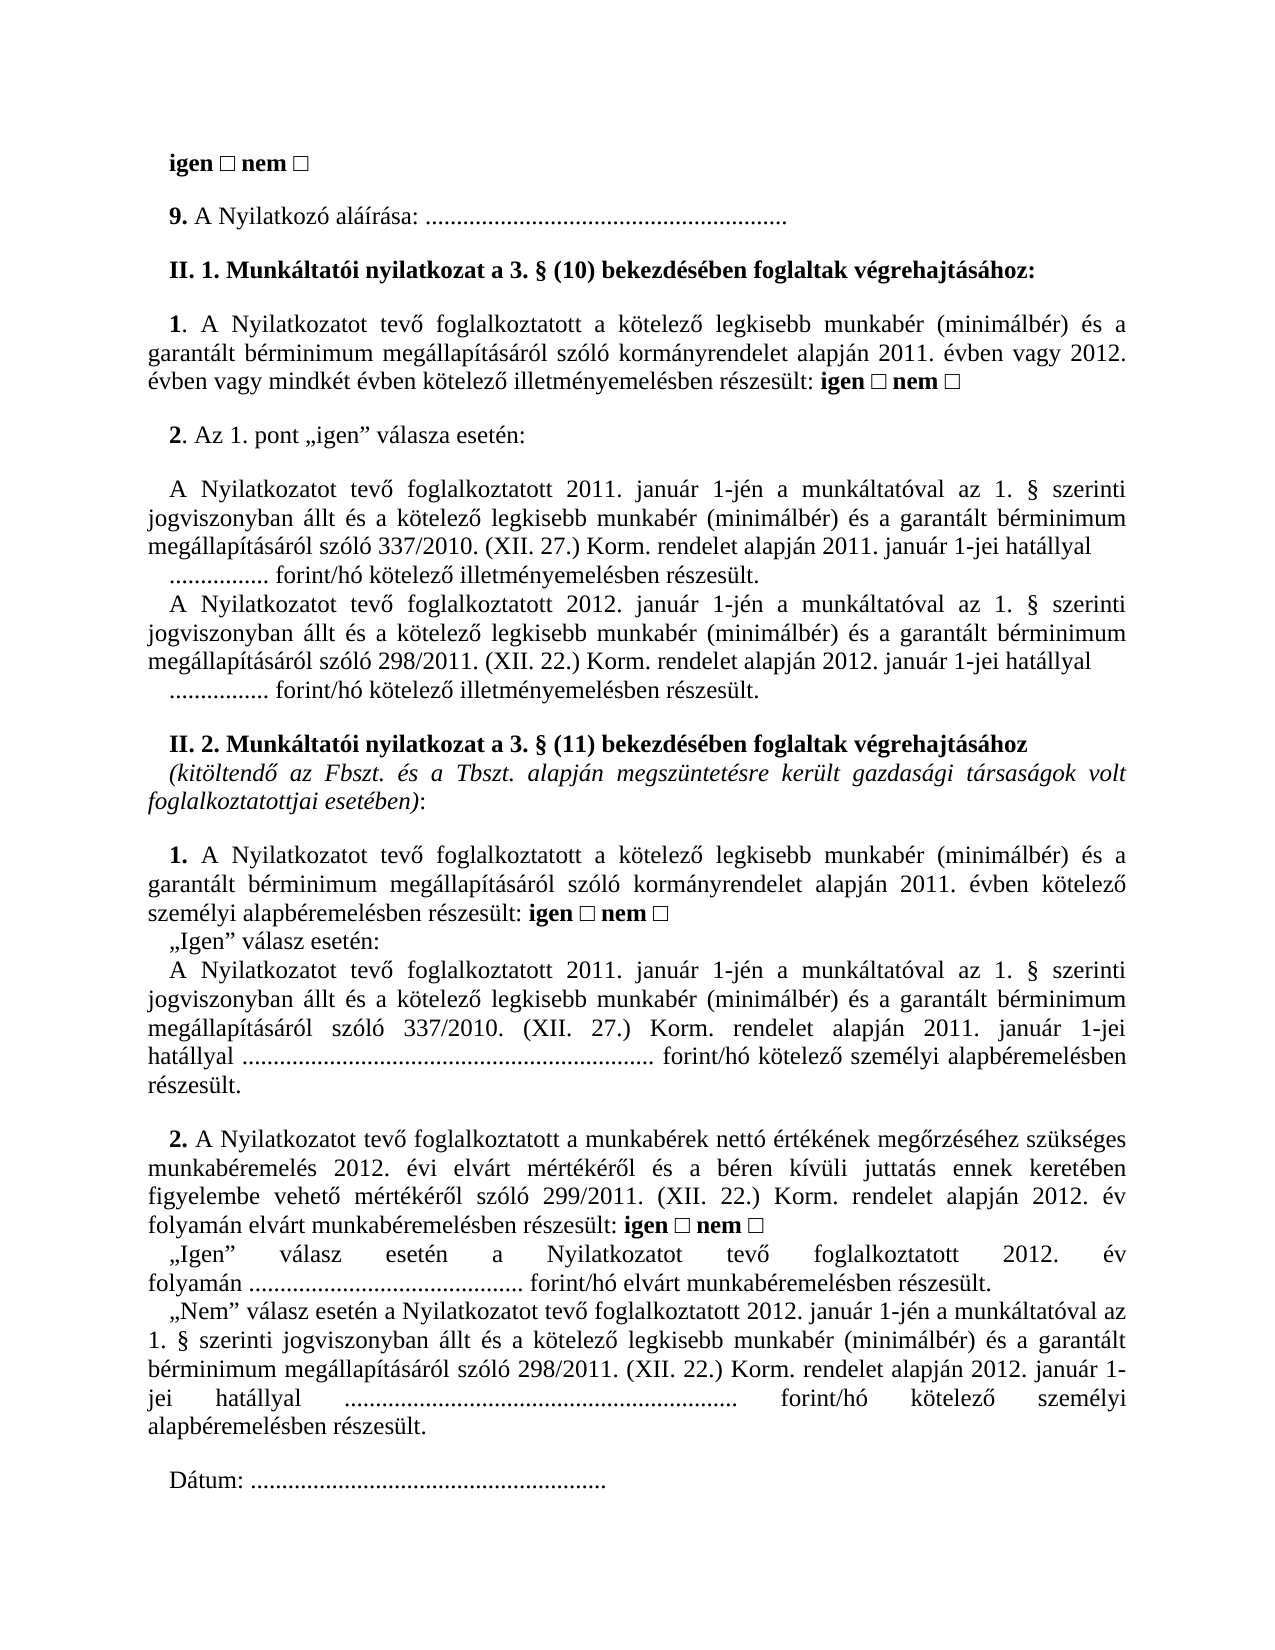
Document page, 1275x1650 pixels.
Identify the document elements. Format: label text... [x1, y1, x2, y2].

text ................ forint/hó kötelező illetményemelésben részesült. [148, 560, 1127, 589]
text A Nyilatkozatot tevő foglalkoztatott 2011. január 1-jén a munkáltatóval az 1. § szerinti jogviszonyban állt és a kötelező legkisebb munkabér (minimálbér) és a garantált bérminimum megállapításáról szóló 337/2010. (XII. 27.) Korm. rendelet alapján 2011. január 1-jei hatállyal .................................................................. forint/hó kötelező személyi alapbéremelésben részesült. [148, 955, 1127, 1099]
text „Igen” válasz esetén a Nyilatkozatot tevő foglalkoztatott 2012. év folyamán ............................................ forint/hó elvárt munkabéremelésben részesült. [148, 1239, 1127, 1296]
text 2. A Nyilatkozatot tevő foglalkoztatott a munkabérek nettó értékének megőrzéséhez szükséges munkabéremelés 2012. évi elvárt mértékéről és a béren kívüli juttatás ennek keretében figyelembe vehető mértékéről szóló 299/2011. (XII. 22.) Korm. rendelet alapján 2012. év folyamán elvárt munkabéremelésben részesült: igen □ nem □ [148, 1124, 1127, 1239]
text Dátum: ......................................................... [148, 1465, 1127, 1494]
text 1. A Nyilatkozatot tevő foglalkoztatott a kötelező legkisebb munkabér (minimálbér) és a garantált bérminimum megállapításáról szóló kormányrendelet alapján 2011. évben kötelező személyi alapbéremelésben részesült: igen □ nem □ [148, 840, 1127, 926]
text ................ forint/hó kötelező illetményemelésben részesült. [148, 675, 1127, 704]
text II. 1. Munkáltatói nyilatkozat a 3. § (10) bekezdésében foglaltak végrehajtásához: [148, 255, 1127, 284]
text II. 2. Munkáltatói nyilatkozat a 3. § (11) bekezdésében foglaltak végrehajtásához [148, 729, 1127, 758]
text 9. A Nyilatkozó aláírása: .......................................................... [148, 201, 1127, 230]
text „Igen” válasz esetén: [148, 926, 1127, 955]
text 2. Az 1. pont „igen” válasza esetén: [148, 420, 1127, 449]
text A Nyilatkozatot tevő foglalkoztatott 2011. január 1-jén a munkáltatóval az 1. § szerinti jogviszonyban állt és a kötelező legkisebb munkabér (minimálbér) és a garantált bérminimum megállapításáról szóló 337/2010. (XII. 27.) Korm. rendelet alapján 2011. január 1-jei hatállyal [148, 474, 1127, 560]
text A Nyilatkozatot tevő foglalkoztatott 2012. január 1-jén a munkáltatóval az 1. § szerinti jogviszonyban állt és a kötelező legkisebb munkabér (minimálbér) és a garantált bérminimum megállapításáról szóló 298/2011. (XII. 22.) Korm. rendelet alapján 2012. január 1-jei hatállyal [148, 589, 1127, 675]
text (kitöltendő az Fbszt. és a Tbszt. alapján megszüntetésre került gazdasági társaságok volt foglalkoztatottjai esetében): [148, 758, 1127, 815]
text 1. A Nyilatkozatot tevő foglalkoztatott a kötelező legkisebb munkabér (minimálbér) és a garantált bérminimum megállapításáról szóló kormányrendelet alapján 2011. évben vagy 2012. évben vagy mindkét évben kötelező illetményemelésben részesült: igen □ nem □ [148, 309, 1127, 395]
text „Nem” válasz esetén a Nyilatkozatot tevő foglalkoztatott 2012. január 1-jén a munkáltatóval az 1. § szerinti jogviszonyban állt és a kötelező legkisebb munkabér (minimálbér) és a garantált bérminimum megállapításáról szóló 298/2011. (XII. 22.) Korm. rendelet alapján 2012. január 1-jei hatállyal ............................................................... forint/hó kötelező személyi alapbéremelésben részesült. [148, 1296, 1127, 1440]
text igen □ nem □ [148, 148, 1127, 176]
